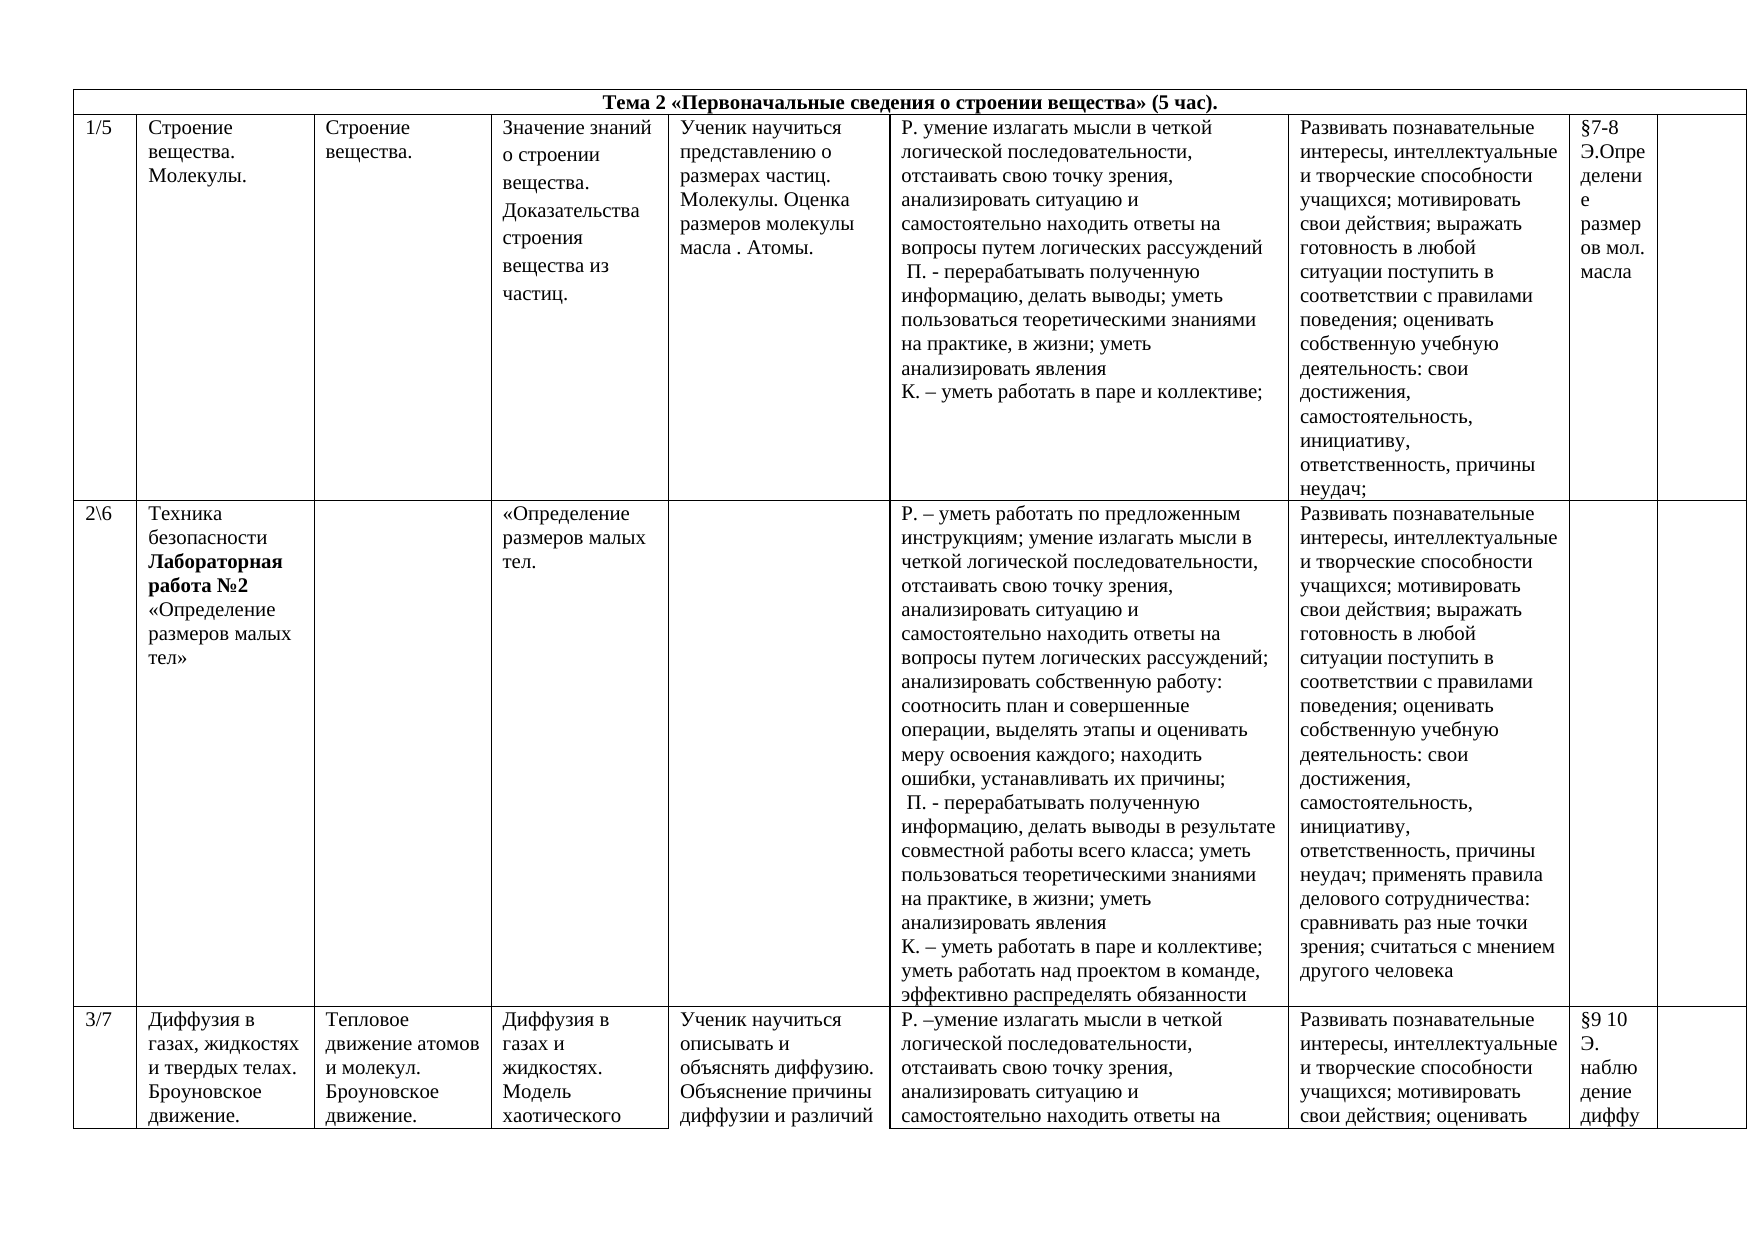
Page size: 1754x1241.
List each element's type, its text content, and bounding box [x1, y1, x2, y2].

table_cell Развивать познавательные интересы, интеллектуальные и творческие способности учащихся; мотивировать свои действия; выражать готовность в любой ситуации поступить в соответствии с правилами поведения; оценивать собственную учебную деятельность: свои достижения, самостоятельность, инициативу, ответственность, причины неудач; [1289, 115, 1569, 500]
table_cell Р. – уметь работать по предложенным инструкциям; умение излагать мысли в четкой логической последовательности, отстаивать свою точку зрения, анализировать ситуацию и самостоятельно находить ответы на вопросы путем логических рассуждений; анализировать собственную работу: соотносить план и совершенные операции, выделять этапы и оценивать меру освоения каждого; находить ошибки, устанавливать их причины; П. - перерабатывать полученную информацию, делать выводы в результате совместной работы всего класса; уметь пользоваться теоретическими знаниями на практике, в жизни; уметь анализировать явления К. – уметь работать в паре и коллективе; уметь работать над проектом в команде, эффективно распределять обязанности [891, 501, 1288, 1006]
table_cell Р. умение излагать мысли в четкой логической последовательности, отстаивать свою точку зрения, анализировать ситуацию и самостоятельно находить ответы на вопросы путем логических рассуждений П. - перерабатывать полученную информацию, делать выводы; уметь пользоваться теоретическими знаниями на практике, в жизни; уметь анализировать явления К. – уметь работать в паре и коллективе; [891, 115, 1288, 500]
table_cell «Определение размеров малых тел. [492, 501, 668, 1006]
table_cell [1658, 1007, 1746, 1127]
table_cell [315, 501, 491, 1006]
table_cell 3/7 [74, 1007, 136, 1127]
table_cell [315, 1007, 491, 1127]
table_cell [1570, 1007, 1657, 1127]
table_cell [137, 1007, 314, 1127]
table_cell 1/5 [74, 115, 136, 500]
table_cell 2\6 [74, 501, 136, 1006]
table_header Тема 2 «Первоначальные сведения о строении вещества» (5 час). [74, 90, 1746, 114]
table_cell [1570, 501, 1657, 1006]
table_cell Развивать познавательные интересы, интеллектуальные и творческие способности учащихся; мотивировать свои действия; выражать готовность в любой ситуации поступить в соответствии с правилами поведения; оценивать собственную учебную деятельность: свои достижения, самостоятельность, инициативу, ответственность, причины неудач; применять правила делового сотрудничества: сравнивать раз ные точки зрения; считаться с мнением другого человека [1289, 501, 1569, 1006]
table_cell Значение знаний о строении вещества. Доказательства строения вещества из частиц. [492, 115, 668, 500]
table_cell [492, 1007, 668, 1127]
table_cell Ученик научиться представлению о размерах частиц. Молекулы. Оценка размеров молекулы масла . Атомы. [669, 115, 889, 500]
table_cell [669, 1007, 889, 1127]
table_cell [1658, 501, 1746, 1006]
table_cell [1658, 115, 1746, 500]
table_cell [1289, 1007, 1569, 1127]
table_cell Строение вещества. [315, 115, 491, 500]
table_cell [669, 501, 889, 1006]
table_cell Строение вещества. Молекулы. [137, 115, 314, 500]
table_cell §7-8 Э.Определение размеров мол. масла [1570, 115, 1657, 500]
table_cell Техника безопасности Лабораторная работа №2 «Определение размеров малых тел» [137, 501, 314, 1006]
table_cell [891, 1007, 1288, 1127]
